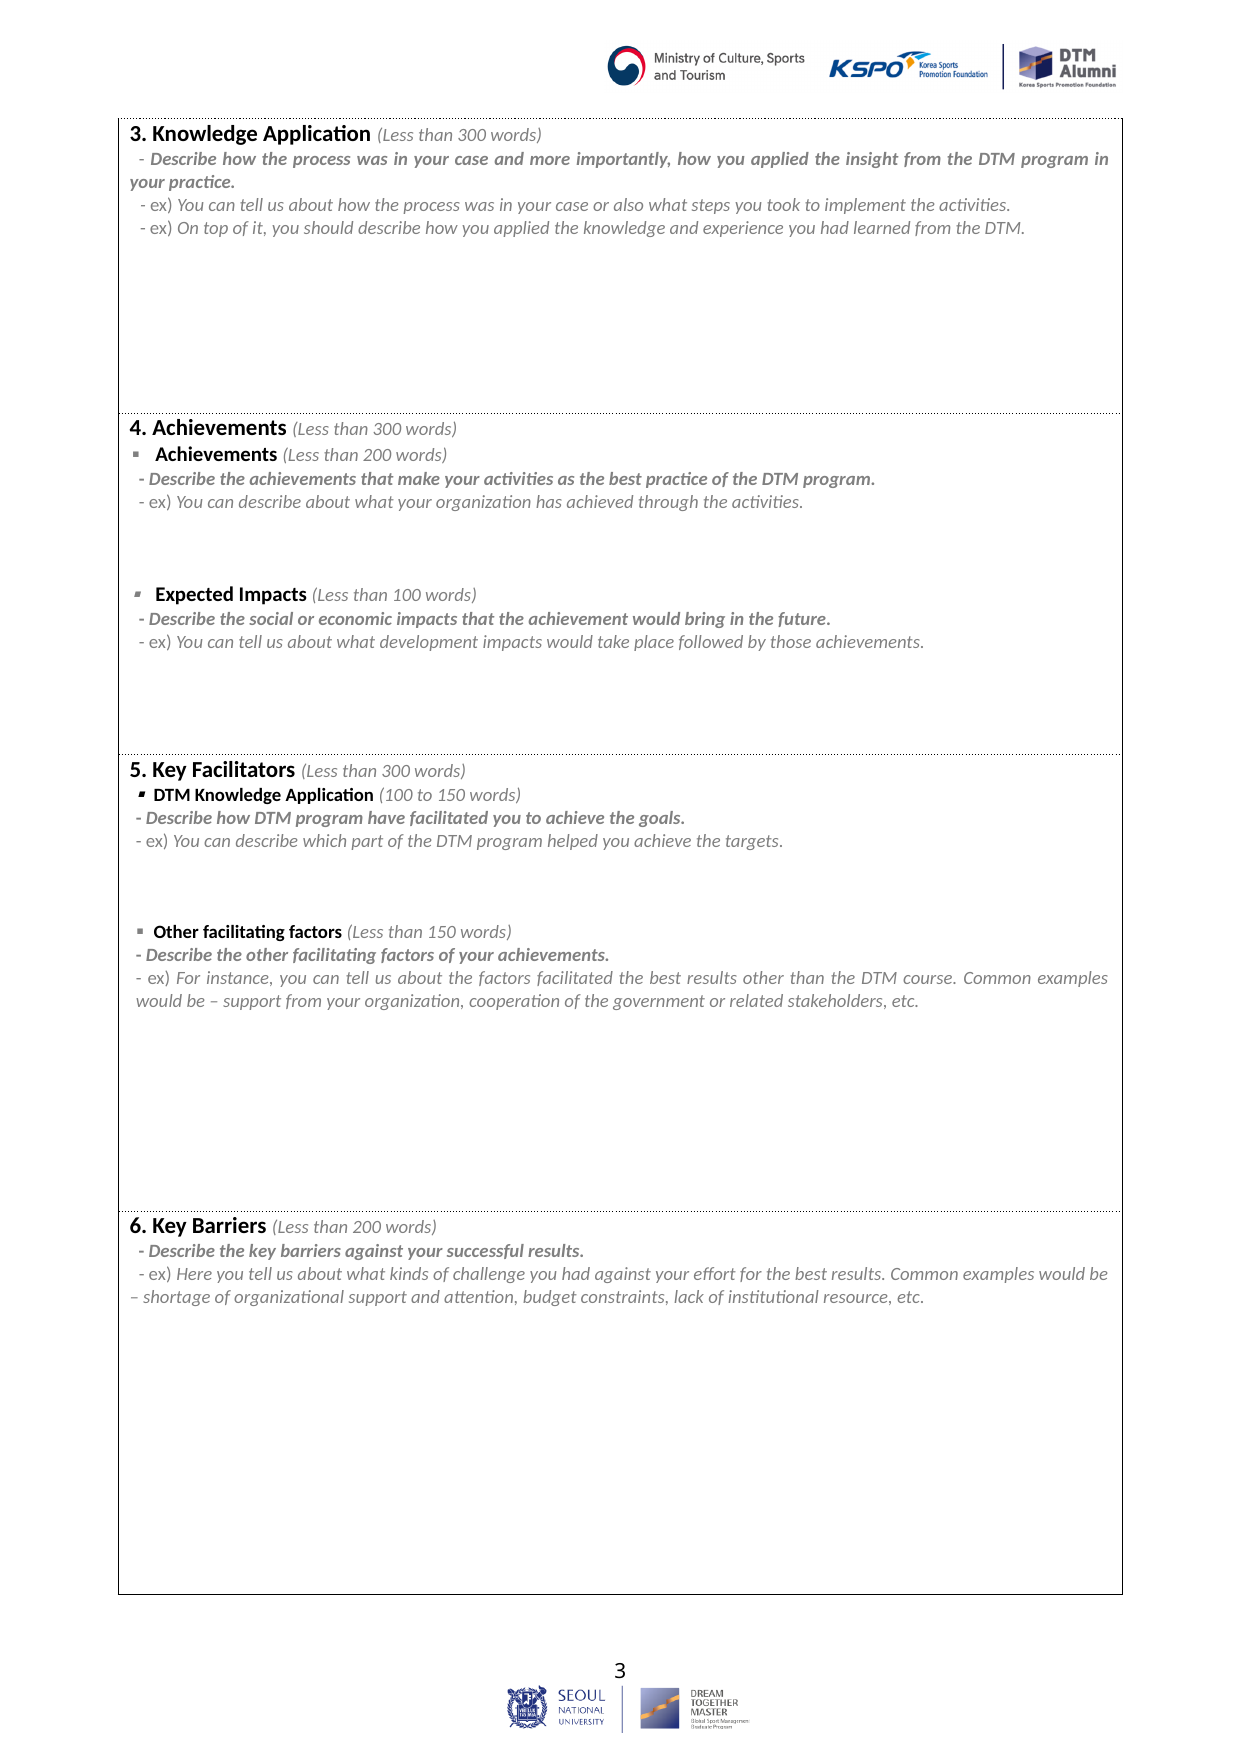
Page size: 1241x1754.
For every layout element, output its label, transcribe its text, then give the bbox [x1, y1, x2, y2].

table_cell 6. Key Barriers (Less than 200 words) - Describe the key barriers against your successful results. - ex) Here you tell us about what kinds of challenge you had against your effort for the best results. Common examples would be – shortage of organizational support and attention, budget constraints, lack of institutional resource, etc. [119, 1211, 1122, 1594]
picture [603, 40, 1123, 93]
picture [507, 1685, 750, 1733]
table_cell 4. Achievements (Less than 300 words) Achievements (Less than 200 words) - Describe the achievements that make your activities as the best practice of the DTM program. - ex) You can describe about what your organization has achieved through the activities. Expected Impacts (Less than 100 words) - Describe the social or economic impacts that the achievement would bring in the future. - ex) You can tell us about what development impacts would take place followed by those achievements. [119, 413, 1122, 754]
table_cell 3. Knowledge Application (Less than 300 words) - Describe how the process was in your case and more importantly, how you applied the insight from the DTM program in your practice. - ex) You can tell us about how the process was in your case or also what steps you took to implement the activities. - ex) On top of it, you should describe how you applied the knowledge and experience you had learned from the DTM. [119, 118, 1122, 412]
table_cell 5. Key Facilitators (Less than 300 words) DTM Knowledge Application (100 to 150 words) - Describe how DTM program have facilitated you to achieve the goals. - ex) You can describe which part of the DTM program helped you achieve the targets. Other facilitating factors (Less than 150 words) - Describe the other facilitating factors of your achievements. - ex) For instance, you can tell us about the factors facilitated the best results other than the DTM course. Common examples would be – support from your organization, cooperation of the government or related stakeholders, etc. [119, 754, 1122, 1211]
